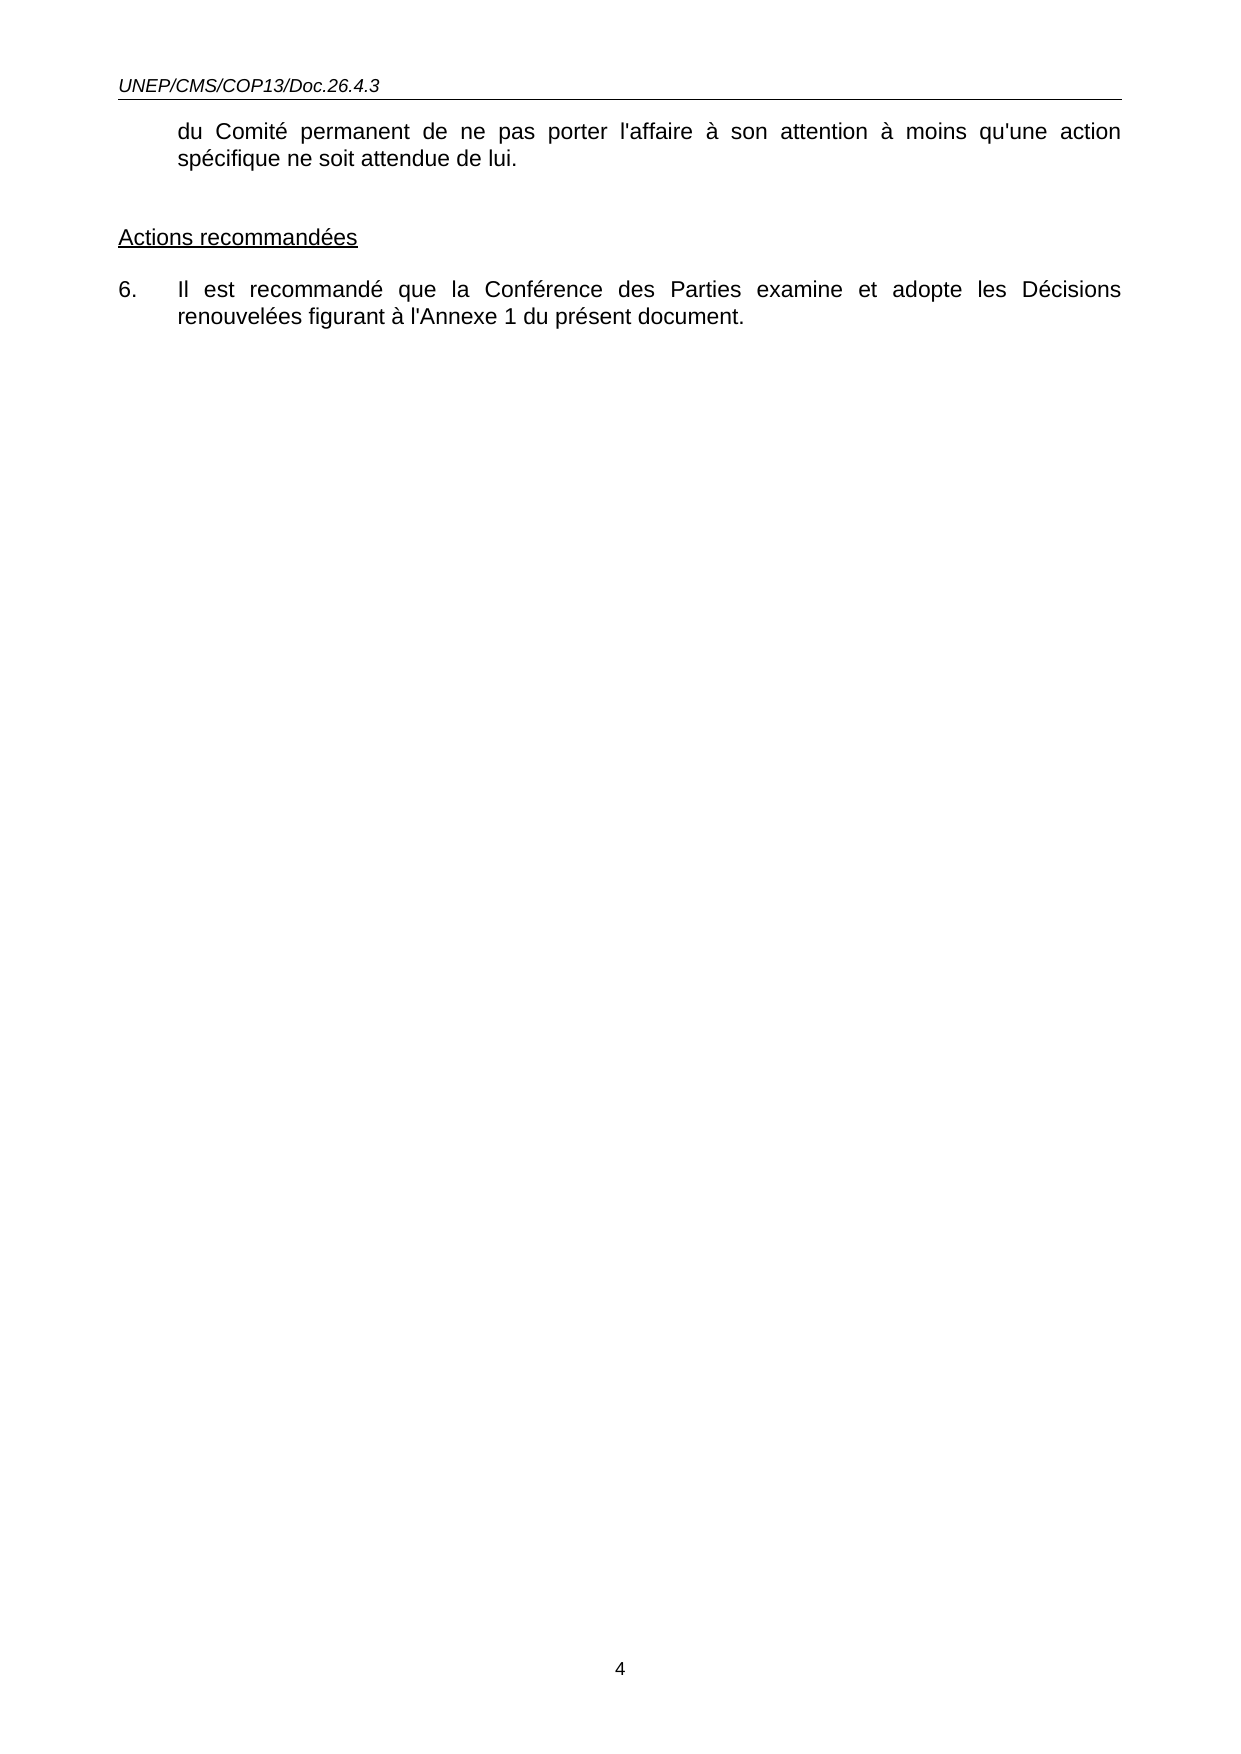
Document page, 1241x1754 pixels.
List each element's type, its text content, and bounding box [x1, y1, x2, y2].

text Actions recommandées [118, 223, 1122, 250]
text Il est recommandé que la Conférence des Parties examine et adopte les Décisions renouvelées figurant à l'Annexe 1 du présent document. [118, 276, 1122, 329]
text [118, 118, 1122, 171]
